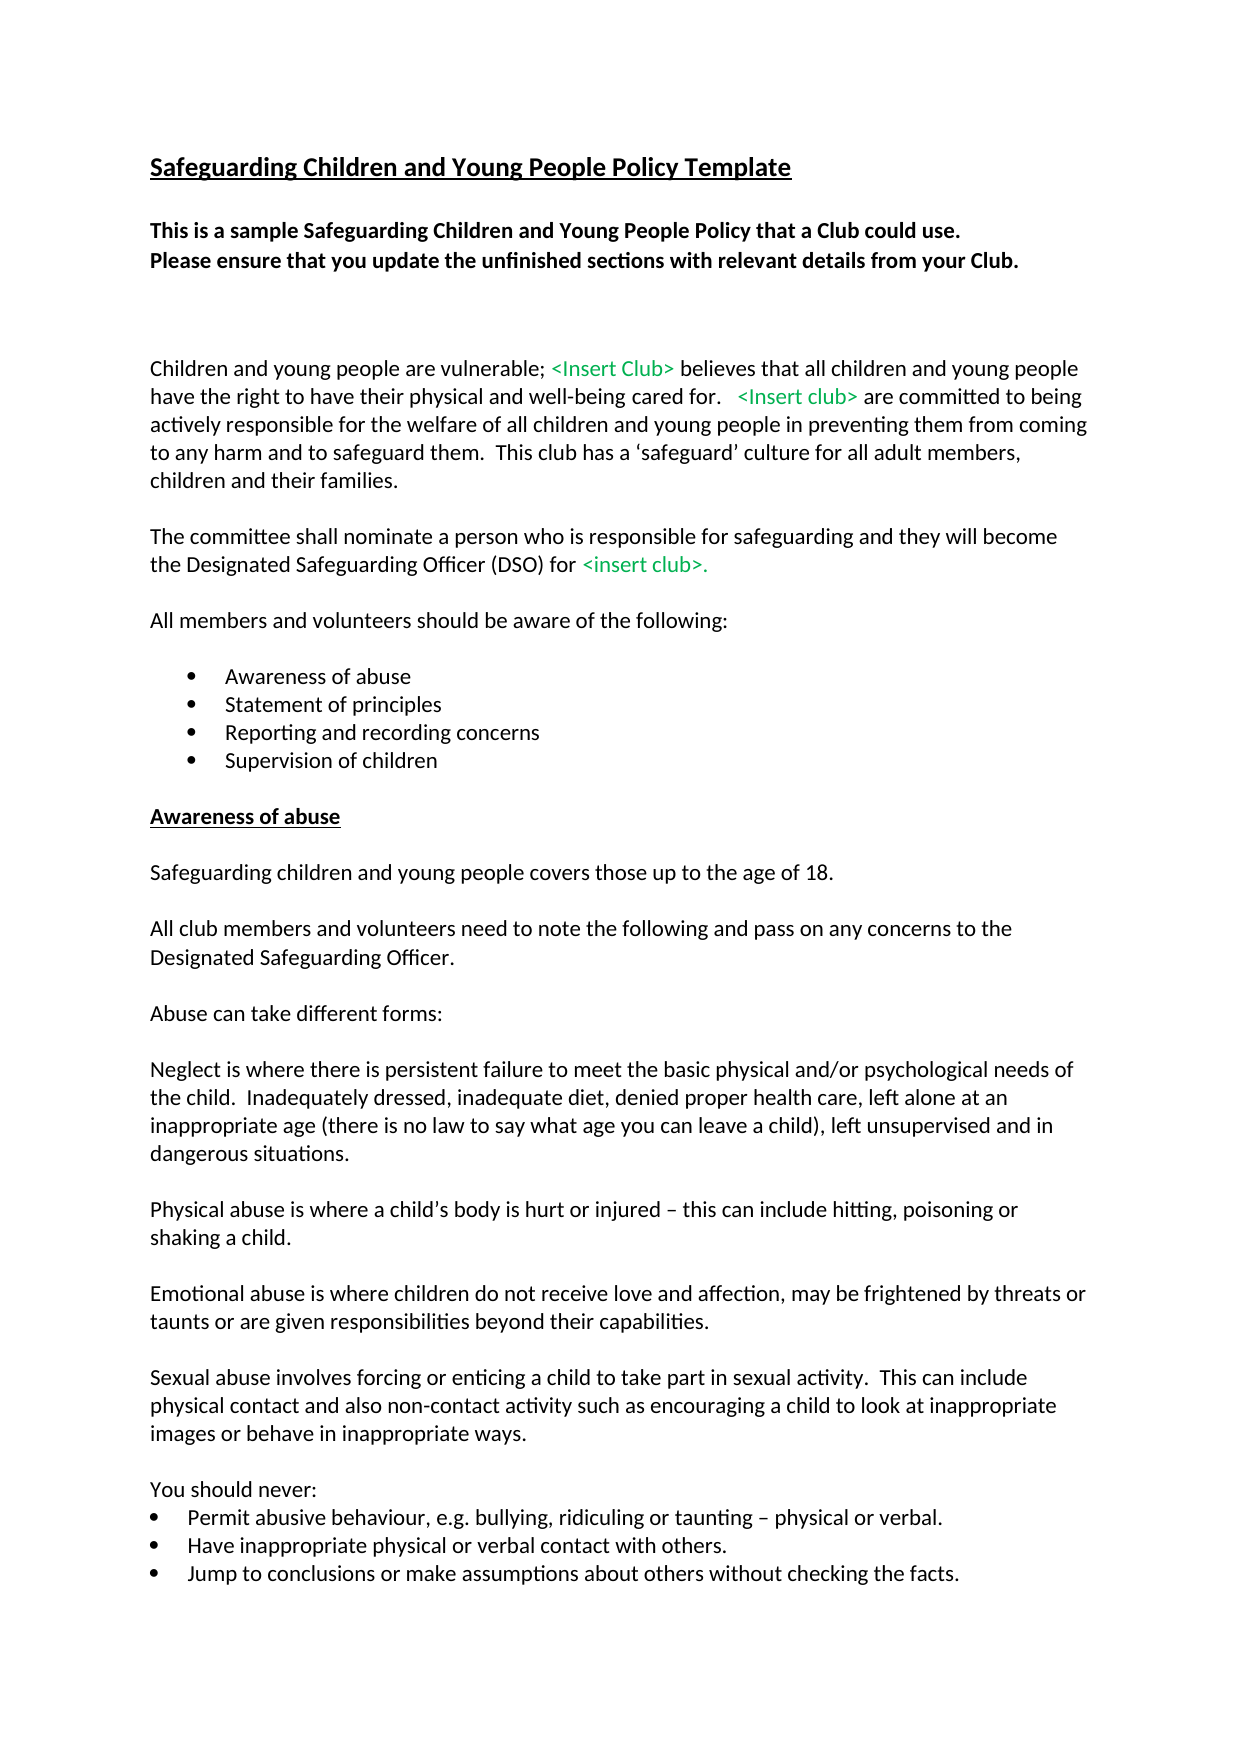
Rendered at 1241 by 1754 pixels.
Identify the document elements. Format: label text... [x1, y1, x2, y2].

list Reporting and recording concerns [187, 718, 1090, 746]
text The committee shall nominate a person who is responsible for safeguarding and they will become the Designated Safeguarding Officer (DSO) for <insert club>. [150, 522, 1090, 578]
text You should never: [150, 1475, 1090, 1503]
text Safeguarding children and young people covers those up to the age of 18. [150, 858, 1090, 887]
list Supervision of children [187, 746, 1090, 774]
text Neglect is where there is persistent failure to meet the basic physical and/or psychological needs of the child. Inadequately dressed, inadequate diet, denied proper health care, left alone at an inappropriate age (there is no law to say what age you can leave a child), left unsupervised and in dangerous situations. [150, 1055, 1090, 1167]
text Safeguarding Children and Young People Policy Template [150, 150, 1090, 183]
list Awareness of abuse [187, 662, 1090, 690]
list Have inappropriate physical or verbal contact with others. [150, 1531, 1090, 1559]
list Statement of principles [187, 690, 1090, 718]
text Children and young people are vulnerable; <Insert Club> believes that all children and young people have the right to have their physical and well-being cared for. <Insert club> are committed to being actively responsible for the welfare of all children and young people in preventing them from coming to any harm and to safeguard them. This club has a ‘safeguard’ culture for all adult members, children and their families. [150, 354, 1090, 494]
text Sexual abuse involves forcing or enticing a child to take part in sexual activity. This can include physical contact and also non-contact activity such as encouraging a child to look at inappropriate images or behave in inappropriate ways. [150, 1363, 1090, 1447]
list Jump to conclusions or make assumptions about others without checking the facts. [150, 1559, 1090, 1587]
text Emotional abuse is where children do not receive love and affection, may be frightened by threats or taunts or are given responsibilities beyond their capabilities. [150, 1279, 1090, 1335]
list Permit abusive behaviour, e.g. bullying, ridiculing or taunting – physical or verbal. [150, 1503, 1090, 1531]
text Physical abuse is where a child’s body is hurt or injured – this can include hitting, poisoning or shaking a child. [150, 1195, 1090, 1251]
text All members and volunteers should be aware of the following: [150, 606, 1090, 634]
text Awareness of abuse [150, 802, 1090, 831]
text Abuse can take different forms: [150, 999, 1090, 1027]
text All club members and volunteers need to note the following and pass on any concerns to the Designated Safeguarding Officer. [150, 914, 1090, 971]
text This is a sample Safeguarding Children and Young People Policy that a Club could use. Please ensure that you update the unfinished sections with relevant details from your Club. [150, 216, 1090, 274]
